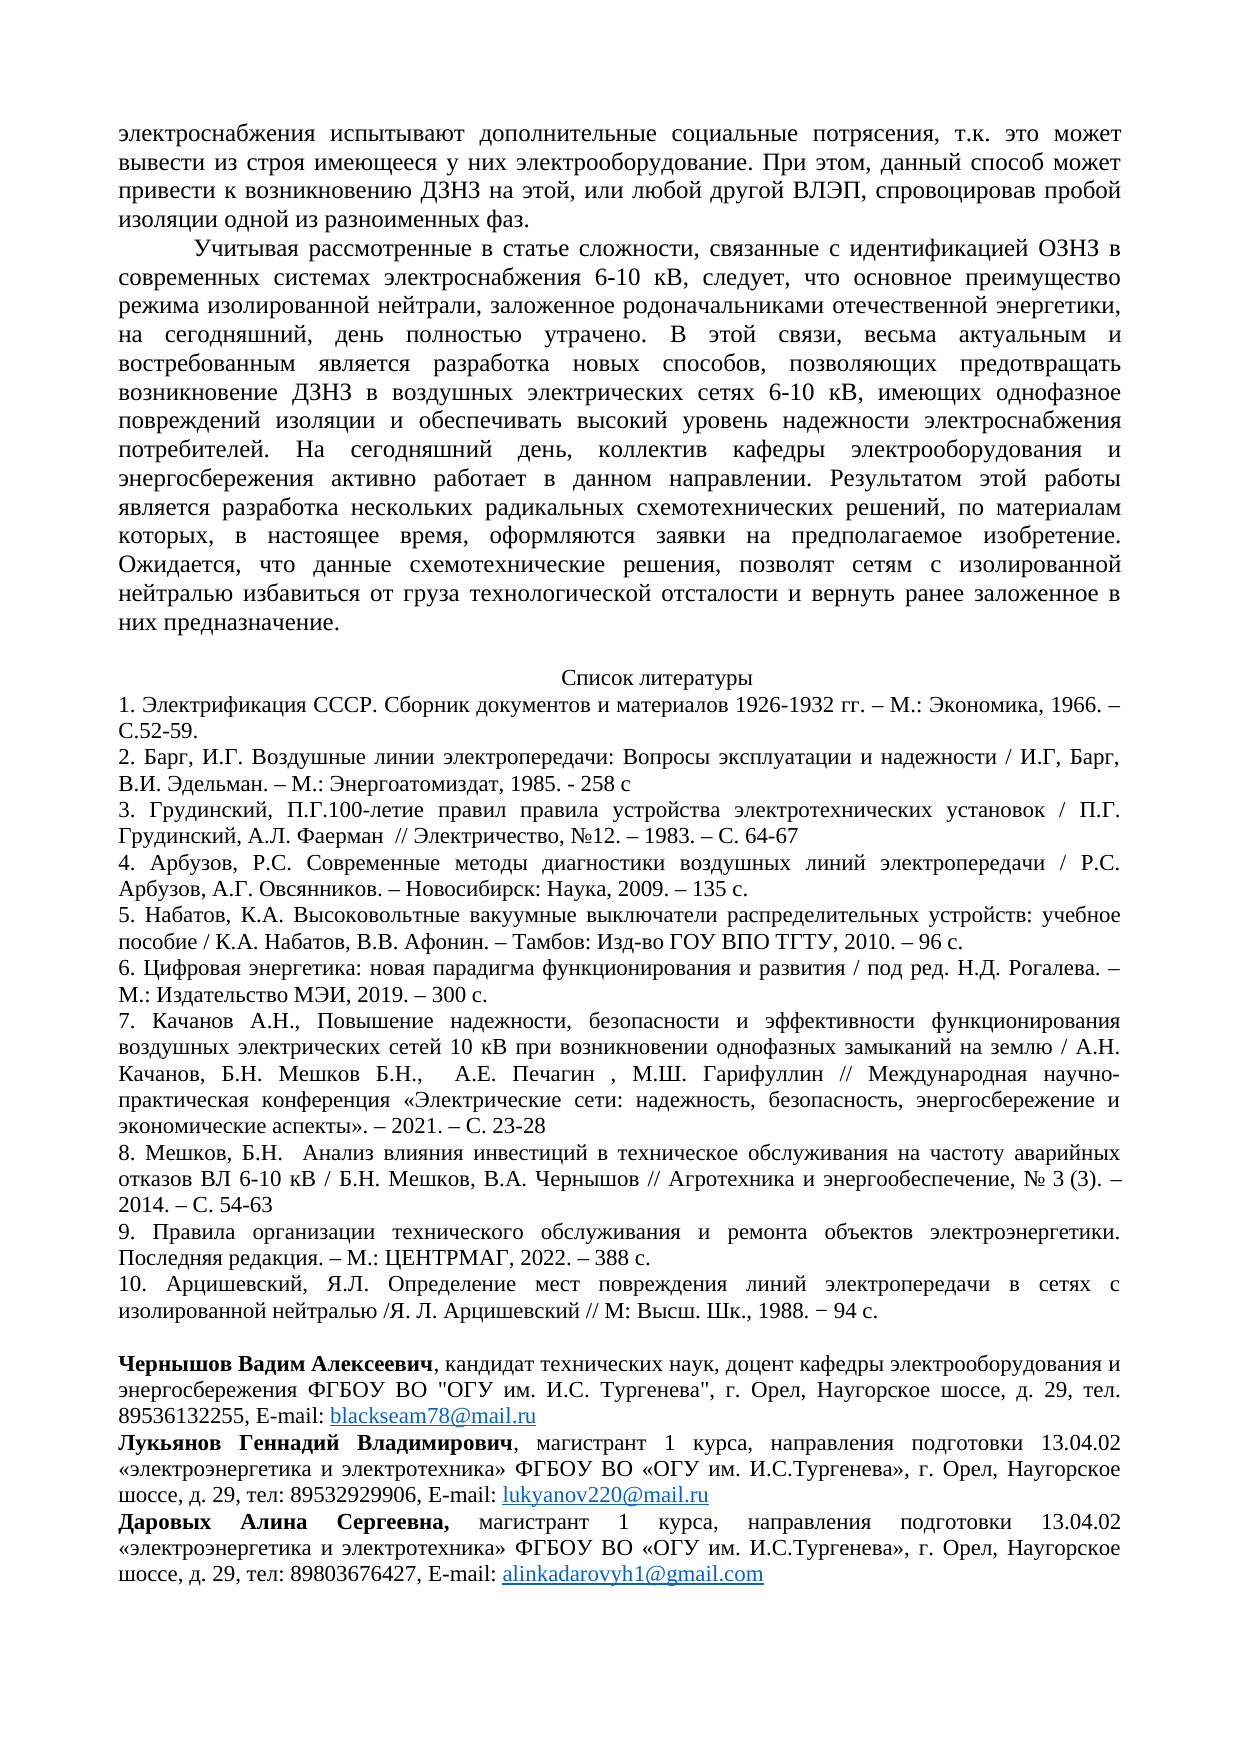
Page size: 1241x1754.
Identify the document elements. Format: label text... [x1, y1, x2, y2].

text Список литературы [118, 664, 1122, 691]
text 1. Электрификация СССР. Сборник документов и материалов 1926-1932 гг. – М.: Экономика, 1966. – С.52-59. [118, 691, 1122, 743]
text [118, 118, 1122, 233]
text Лукьянов Геннадий Владимирович, магистрант 1 курса, направления подготовки 13.04.02 «электроэнергетика и электротехника» ФГБОУ ВО «ОГУ им. И.С.Тургенева», г. Орел, Наугорское шоссе, д. 29, тел: 89532929906, E-mail: lukyanov220@mail.ru [118, 1429, 1122, 1508]
text 4. Арбузов, Р.С. Современные методы диагностики воздушных линий электропередачи / Р.С. Арбузов, А.Г. Овсянников. – Новосибирск: Наука, 2009. – 135 с. [118, 849, 1122, 902]
text 6. Цифровая энергетика: новая парадигма функционирования и развития / под ред. Н.Д. Рогалева. – М.: Издательство МЭИ, 2019. – 300 с. [118, 954, 1122, 1007]
text Даровых Алина Сергеевна, магистрант 1 курса, направления подготовки 13.04.02 «электроэнергетика и электротехника» ФГБОУ ВО «ОГУ им. И.С.Тургенева», г. Орел, Наугорское шоссе, д. 29, тел: 89803676427, E-mail: alinkadarovyh1@gmail.com [118, 1508, 1122, 1587]
text 7. Качанов А.Н., Повышение надежности, безопасности и эффективности функционирования воздушных электрических сетей 10 кВ при возникновении однофазных замыканий на землю / А.Н. Качанов, Б.Н. Мешков Б.Н., А.Е. Печагин , М.Ш. Гарифуллин // Международная научно-практическая конференция «Электрические сети: надежность, безопасность, энергосбережение и экономические аспекты». – 2021. – С. 23-28 [118, 1007, 1122, 1139]
text Учитывая рассмотренные в статье сложности, связанные с идентификацией ОЗНЗ в современных системах электроснабжения 6-10 кВ, следует, что основное преимущество режима изолированной нейтрали, заложенное родоначальниками отечественной энергетики, на сегодняшний, день полностью утрачено. В этой связи, весьма актуальным и востребованным является разработка новых способов, позволяющих предотвращать возникновение ДЗНЗ в воздушных электрических сетях 6-10 кВ, имеющих однофазное повреждений изоляции и обеспечивать высокий уровень надежности электроснабжения потребителей. На сегодняшний день, коллектив кафедры электрооборудования и энергосбережения активно работает в данном направлении. Результатом этой работы является разработка нескольких радикальных схемотехнических решений, по материалам которых, в настоящее время, оформляются заявки на предполагаемое изобретение. Ожидается, что данные схемотехнические решения, позволят сетям с изолированной нейтралью избавиться от груза технологической отсталости и вернуть ранее заложенное в них предназначение. [118, 233, 1122, 636]
text 9. Правила организации технического обслуживания и ремонта объектов электроэнергетики. Последняя редакция. – М.: ЦЕНТРМАГ, 2022. – 388 с. [118, 1218, 1122, 1271]
text 8. Мешков, Б.Н. Анализ влияния инвестиций в техническое обслуживания на частоту аварийных отказов ВЛ 6-10 кВ / Б.Н. Мешков, В.А. Чернышов // Агротехника и энергообеспечение, № 3 (3). – 2014. – С. 54-63 [118, 1139, 1122, 1218]
text Чернышов Вадим Алексеевич, кандидат технических наук, доцент кафедры электрооборудования и энергосбережения ФГБОУ ВО "ОГУ им. И.С. Тургенева", г. Орел, Наугорское шоссе, д. 29, тел. 89536132255, E-mail: blackseam78@mail.ru [118, 1349, 1122, 1429]
text 5. Набатов, К.А. Высоковольтные вакуумные выключатели распределительных устройств: учебное пособие / К.А. Набатов, В.В. Афонин. – Тамбов: Изд-во ГОУ ВПО ТГТУ, 2010. – 96 с. [118, 902, 1122, 954]
text 2. Барг, И.Г. Воздушные линии электропередачи: Вопросы эксплуатации и надежности / И.Г, Барг, В.И. Эдельман. – М.: Энергоатомиздат, 1985. - 258 с [118, 743, 1122, 796]
text 10. Арцишевский, Я.Л. Определение мест повреждения линий электропередачи в сетях с изолированной нейтралью /Я. Л. Арцишевский // М: Высш. Шк., 1988. − 94 с. [118, 1271, 1122, 1323]
text 3. Грудинский, П.Г.100-летие правил правила устройства электротехнических установок / П.Г. Грудинский, А.Л. Фаерман // Электричество, №12. – 1983. – С. 64-67 [118, 796, 1122, 849]
